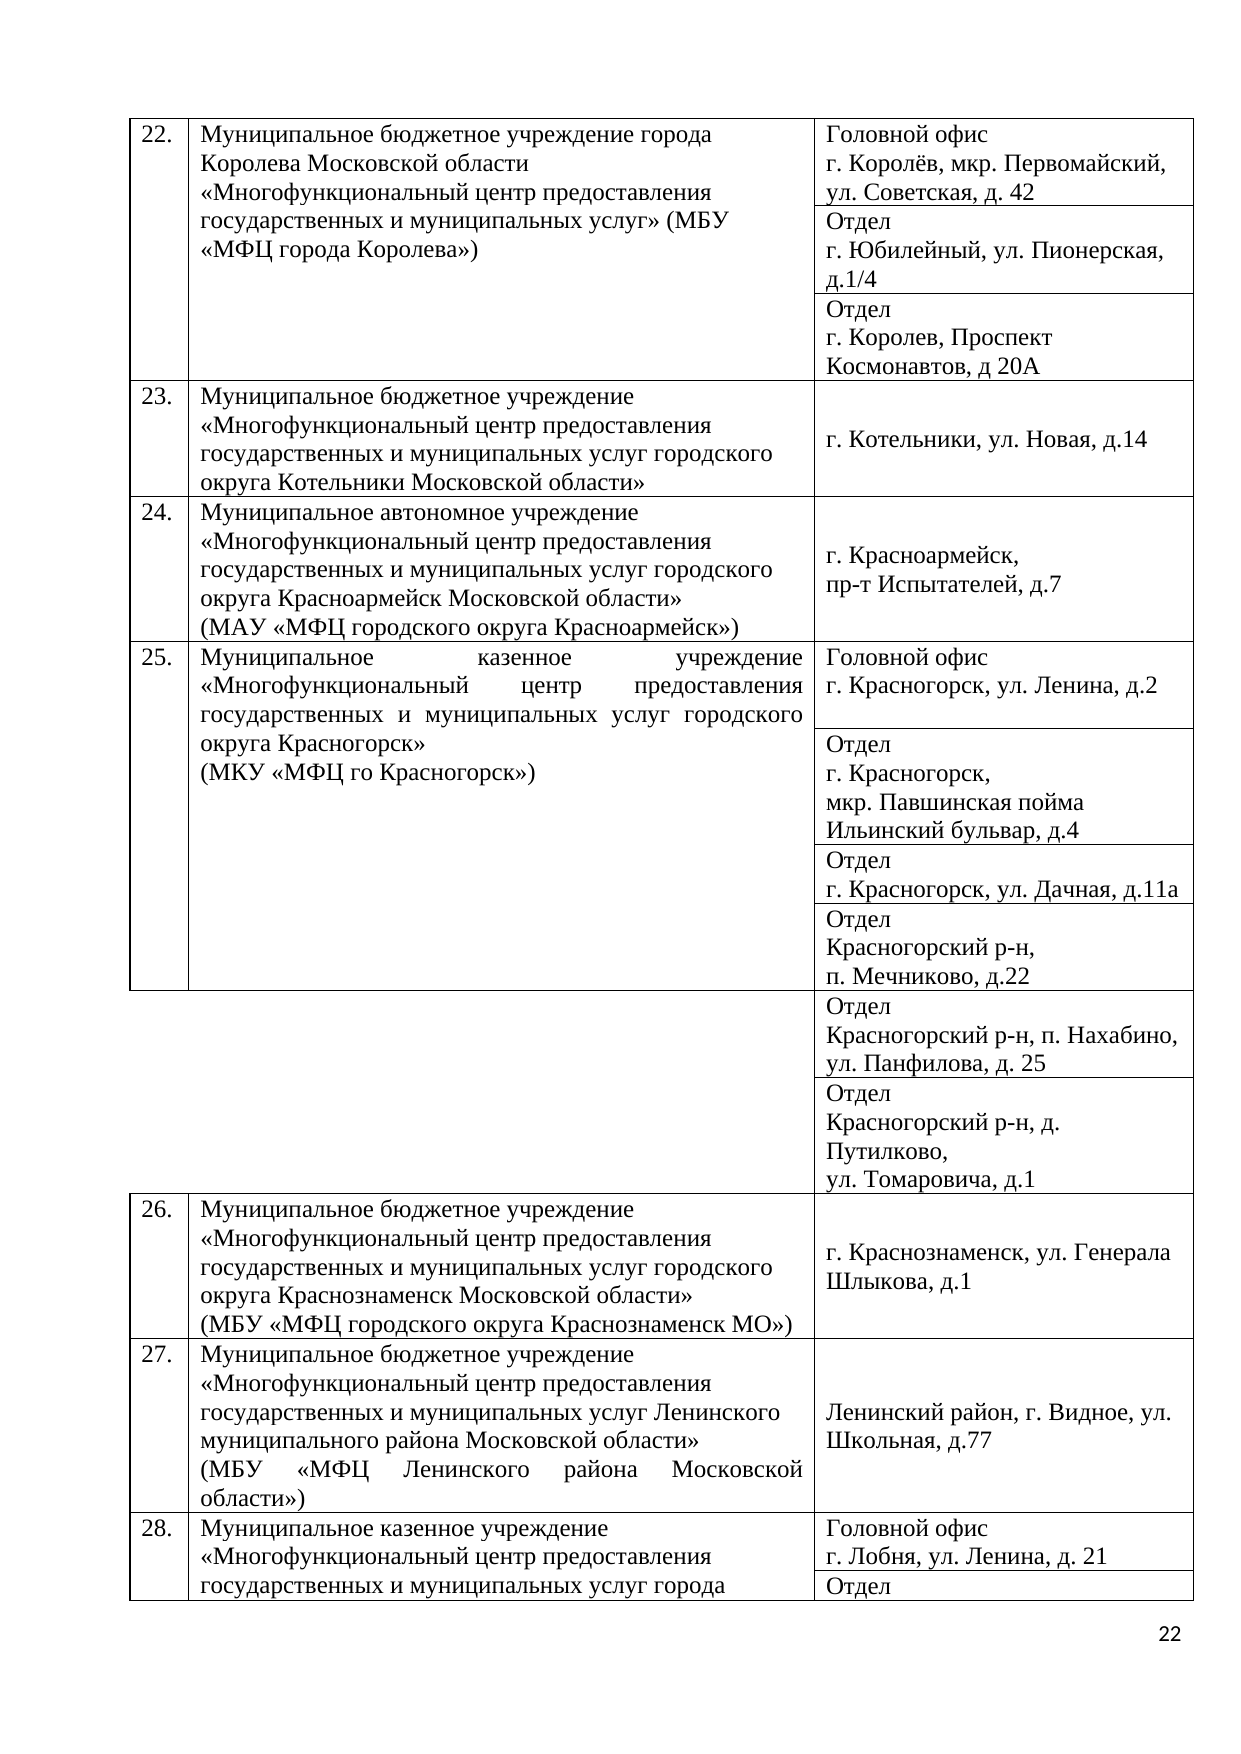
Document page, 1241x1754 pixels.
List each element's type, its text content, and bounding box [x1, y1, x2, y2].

table_cell Муниципальное бюджетное учреждение города Королева Московской области «Многофункциональный центр предоставления государственных и муниципальных услуг» (МБУ «МФЦ города Королева») [189, 119, 814, 380]
table_cell [131, 1194, 188, 1338]
table_cell [131, 1339, 188, 1512]
table_cell Отдел г. Красногорск, ул. Дачная, д.11а [815, 845, 1193, 903]
table_cell Муниципальное казенное учреждение «Многофункциональный центр предоставления государственных и муниципальных услуг городского округа Красногорск» (МКУ «МФЦ го Красногорск») [189, 642, 814, 990]
table_cell Отдел Красногорский р-н, п. Нахабино, ул. Панфилова, д. 25 [815, 991, 1193, 1077]
table_cell Муниципальное бюджетное учреждение «Многофункциональный центр предоставления государственных и муниципальных услуг Ленинского муниципального района Московской области» (МБУ «МФЦ Ленинского района Московской области») [305, 1339, 814, 1512]
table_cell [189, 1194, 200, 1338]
table_cell Головной офис г. Королёв, мкр. Первомайский, ул. Советская, д. 42 [815, 119, 1193, 205]
table_cell Муниципальное автономное учреждение «Многофункциональный центр предоставления государственных и муниципальных услуг городского округа Красноармейск Московской области» (МАУ «МФЦ городского округа Красноармейск») [189, 497, 814, 641]
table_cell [815, 1571, 1193, 1600]
table_cell Отдел г. Королев, Проспект Космонавтов, д 20А [815, 294, 1193, 380]
table_cell Муниципальное бюджетное учреждение «Многофункциональный центр предоставления государственных и муниципальных услуг городского округа Котельники Московской области» [189, 381, 814, 496]
table_cell [131, 381, 188, 496]
table_cell [131, 1513, 188, 1600]
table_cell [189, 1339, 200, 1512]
table_cell [131, 497, 188, 641]
table_cell Отдел Красногорский р-н, д. Путилково, ул. Томаровича, д.1 [815, 1078, 1193, 1193]
table_cell Головной офис г. Красногорск, ул. Ленина, д.2 [815, 642, 1193, 728]
table_cell Муниципальное бюджетное учреждение «Многофункциональный центр предоставления государственных и муниципальных услуг городского округа Краснознаменск Московской области» (МБУ «МФЦ городского округа Краснознаменск МО») [634, 1194, 814, 1338]
table_cell г. Котельники, ул. Новая, д.14 [815, 381, 1193, 496]
table_cell Отдел г. Юбилейный, ул. Пионерская, д.1/4 [815, 206, 1193, 293]
table_cell г. Красноармейск, пр-т Испытателей, д.7 [815, 497, 1193, 641]
table_cell [131, 642, 188, 990]
table_cell Муниципальное казенное учреждение «Многофункциональный центр предоставления государственных и муниципальных услуг города Лобня» (МКУ «МФЦ города Лобня») [189, 1513, 814, 1600]
table_cell г. Краснознаменск, ул. Генерала Шлыкова, д.1 [815, 1194, 1193, 1338]
table_cell Отдел г. Красногорск, мкр. Павшинская пойма Ильинский бульвар, д.4 [815, 729, 1193, 844]
table_cell Ленинский район, г. Видное, ул. Школьная, д.77 [815, 1339, 1193, 1512]
table_cell Головной офис г. Лобня, ул. Ленина, д. 21 [815, 1513, 1193, 1570]
table_cell [131, 119, 188, 380]
table_cell Отдел Красногорский р-н, п. Мечниково, д.22 [815, 904, 1193, 990]
